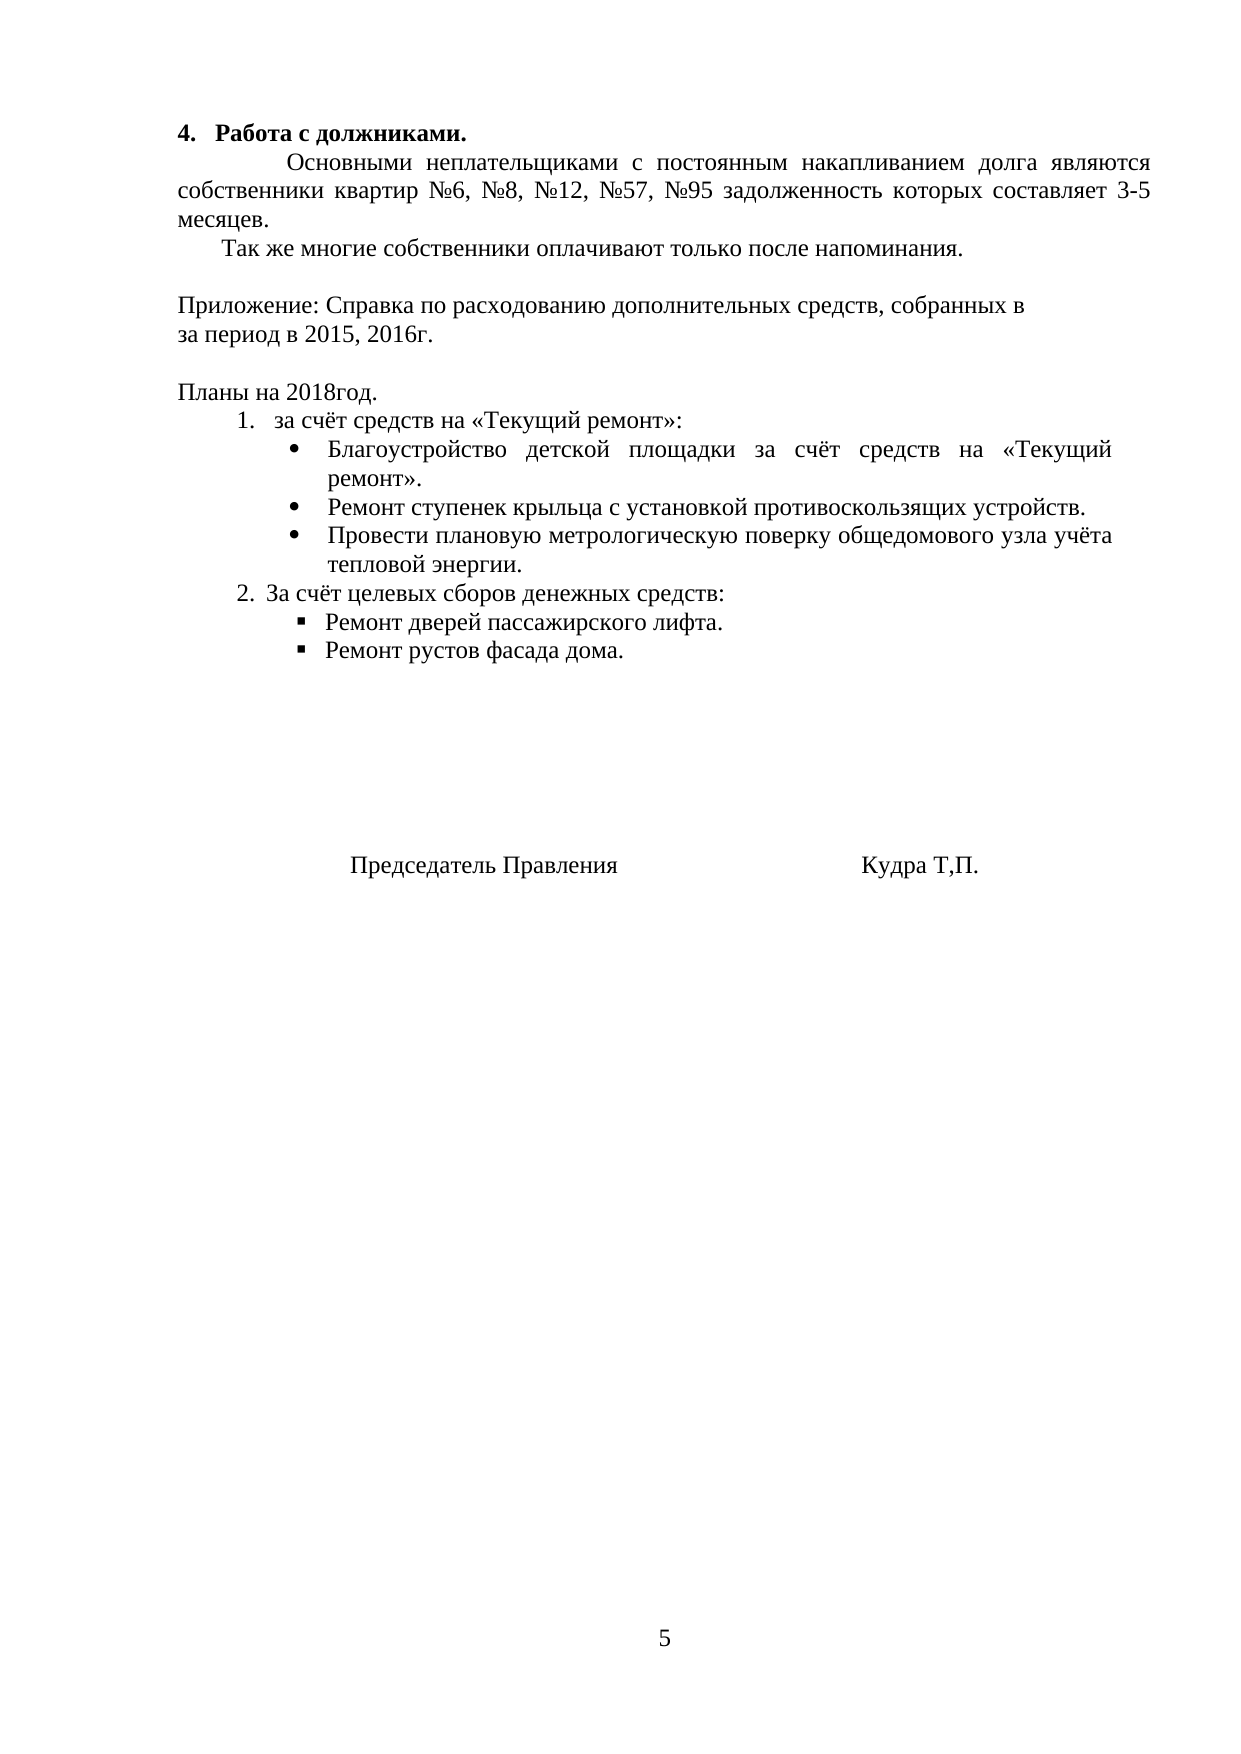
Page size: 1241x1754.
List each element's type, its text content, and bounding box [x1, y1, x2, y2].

text Планы на 2018год. [177, 377, 1152, 406]
text Так же многие собственники оплачивают только после напоминания. [177, 233, 1152, 262]
list За счёт целевых сборов денежных средств: [236, 578, 1113, 607]
list Благоустройство детской площадки за счёт средств на «Текущий ремонт». [290, 434, 1113, 492]
list Ремонт рустов фасада дома. [295, 636, 1113, 664]
text Приложение: Справка по расходованию дополнительных средств, собранных в [177, 291, 1152, 319]
text за период в 2015, 2016г. [177, 319, 1152, 348]
list за счёт средств на «Текущий ремонт»: [236, 406, 1152, 434]
text Председатель Правления Кудра Т,П. [177, 850, 1152, 878]
list Работа с должниками. [177, 118, 1152, 147]
list Провести плановую метрологическую поверку общедомового узла учёта тепловой энергии. [290, 521, 1113, 578]
list Ремонт дверей пассажирского лифта. [295, 607, 1113, 636]
text Основными неплательщиками с постоянным накапливанием долга являются собственники квартир №6, №8, №12, №57, №95 задолженность которых составляет 3-5 месяцев. [177, 147, 1152, 233]
list Ремонт ступенек крыльца с установкой противоскользящих устройств. [290, 492, 1113, 521]
